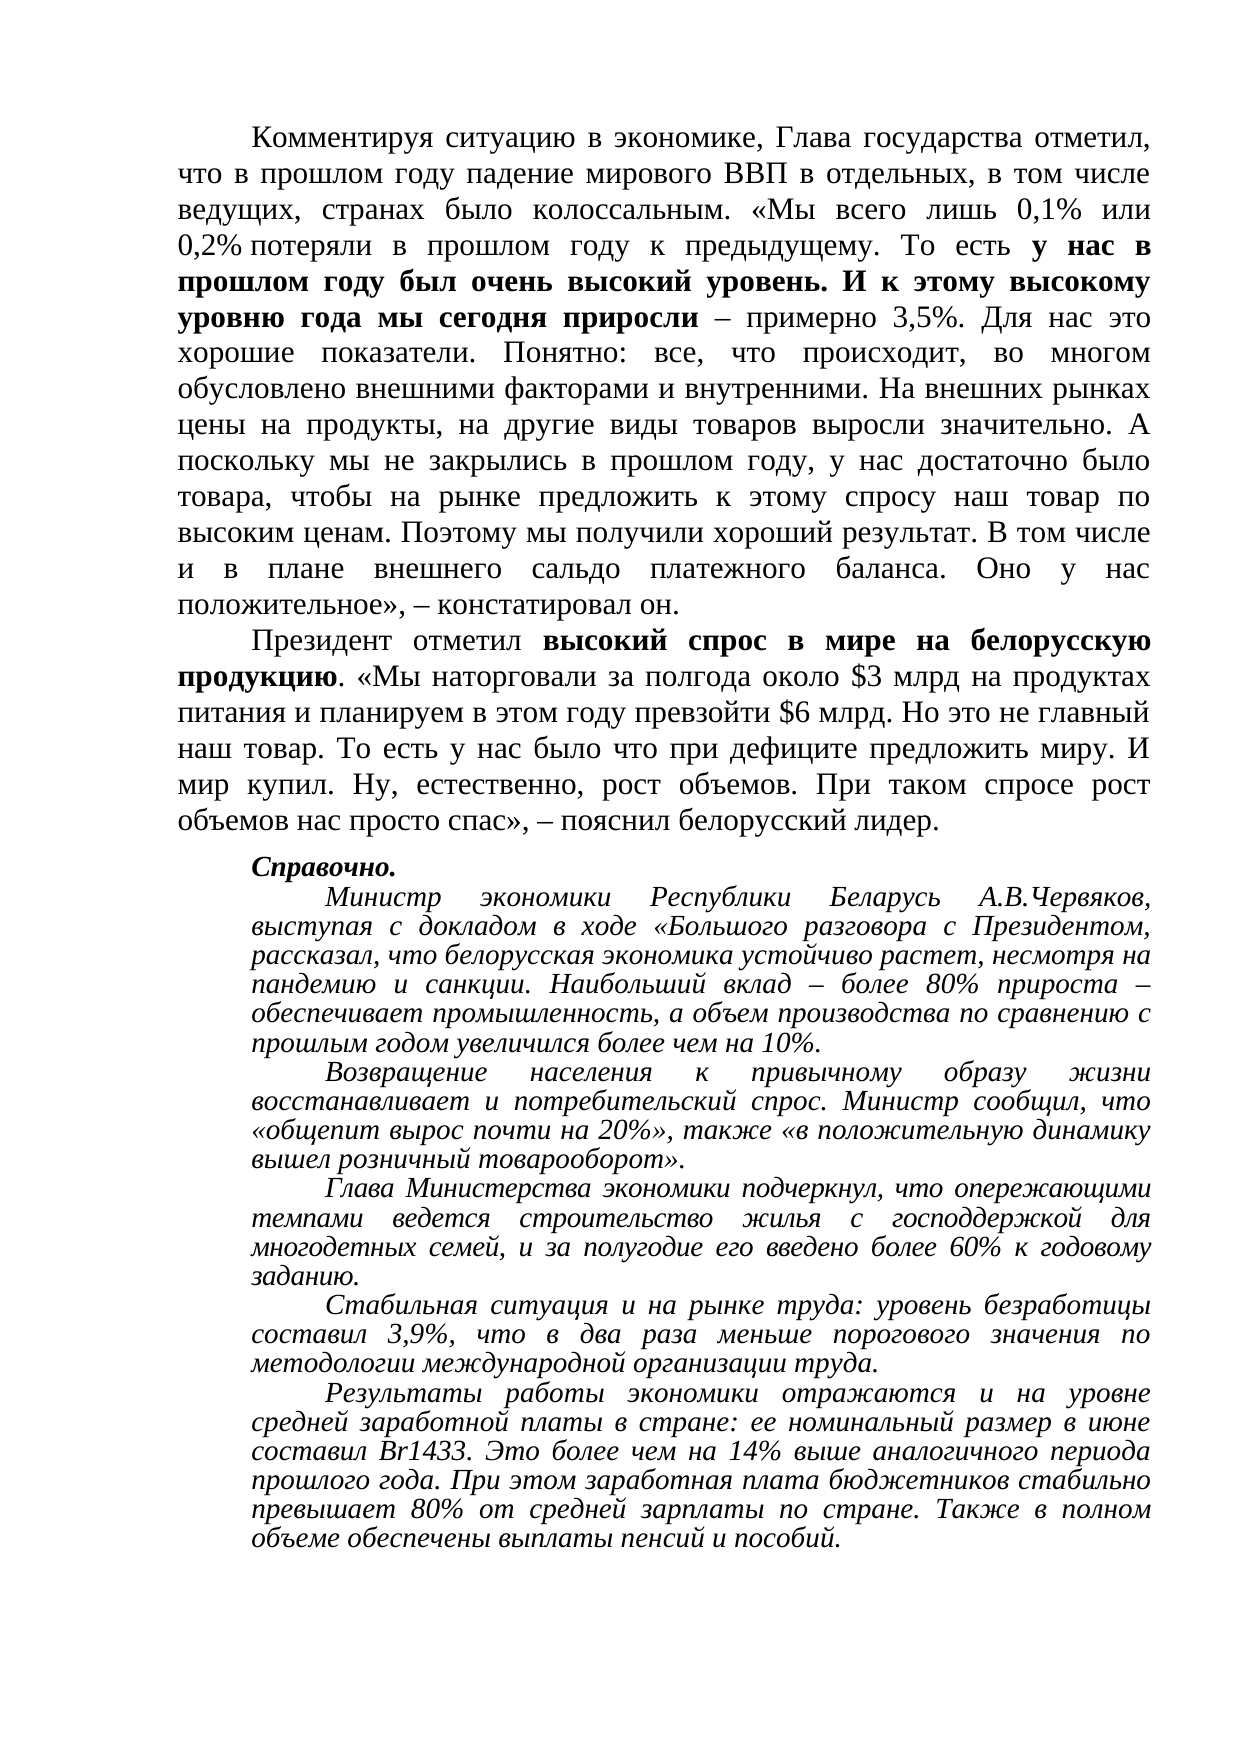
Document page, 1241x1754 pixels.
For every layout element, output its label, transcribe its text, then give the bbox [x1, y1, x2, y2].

text Глава Министерства экономики подчеркнул, что опережающими темпами ведется строительство жилья с господдержкой для многодетных семей, и за полугодие его введено более 60% к годовому заданию. [251, 1174, 1152, 1291]
text Комментируя ситуацию в экономике, Глава государства отметил, что в прошлом году падение мирового ВВП в отдельных, в том числе ведущих, странах было колоссальным. «Мы всего лишь 0,1% или 0,2% потеряли в прошлом году к предыдущему. То есть у нас в прошлом году был очень высокий уровень. И к этому высокому уровню года мы сегодня приросли – примерно 3,5%. Для нас это хорошие показатели. Понятно: все, что происходит, во многом обусловлено внешними факторами и внутренними. На внешних рынках цены на продукты, на другие виды товаров выросли значительно. А поскольку мы не закрылись в прошлом году, у нас достаточно было товара, чтобы на рынке предложить к этому спросу наш товар по высоким ценам. Поэтому мы получили хороший результат. В том числе и в плане внешнего сальдо платежного баланса. Оно у нас положительное», – констатировал он. [177, 118, 1152, 621]
text Результаты работы экономики отражаются и на уровне средней заработной платы в стране: ее номинальный размер в июне составил Br1433. Это более чем на 14% выше аналогичного периода прошлого года. При этом заработная плата бюджетников стабильно превышает 80% от средней зарплаты по стране. Также в полном объеме обеспечены выплаты пенсий и пособий. [251, 1379, 1152, 1554]
text Стабильная ситуация и на рынке труда: уровень безработицы составил 3,9%, что в два раза меньше порогового значения по методологии международной организации труда. [251, 1291, 1152, 1379]
text Справочно. [177, 849, 1152, 883]
text Министр экономики Республики Беларусь А.В.Червяков, выступая с докладом в ходе «Большого разговора с Президентом, рассказал, что белорусская экономика устойчиво растет, несмотря на пандемию и санкции. Наибольший вклад – более 80% прироста – обеспечивает промышленность, а объем производства по сравнению с прошлым годом увеличился более чем на 10%. [251, 883, 1152, 1058]
text Возвращение населения к привычному образу жизни восстанавливает и потребительский спрос. Министр сообщил, что «общепит вырос почти на 20%», также «в положительную динамику вышел розничный товарооборот». [251, 1058, 1152, 1174]
text Президент отметил высокий спрос в мире на белорусскую продукцию. «Мы наторговали за полгода около $3 млрд на продуктах питания и планируем в этом году превзойти $6 млрд. Но это не главный наш товар. То есть у нас было что при дефиците предложить миру. И мир купил. Ну, естественно, рост объемов. При таком спросе рост объемов нас просто спас», – пояснил белорусский лидер. [177, 621, 1152, 837]
